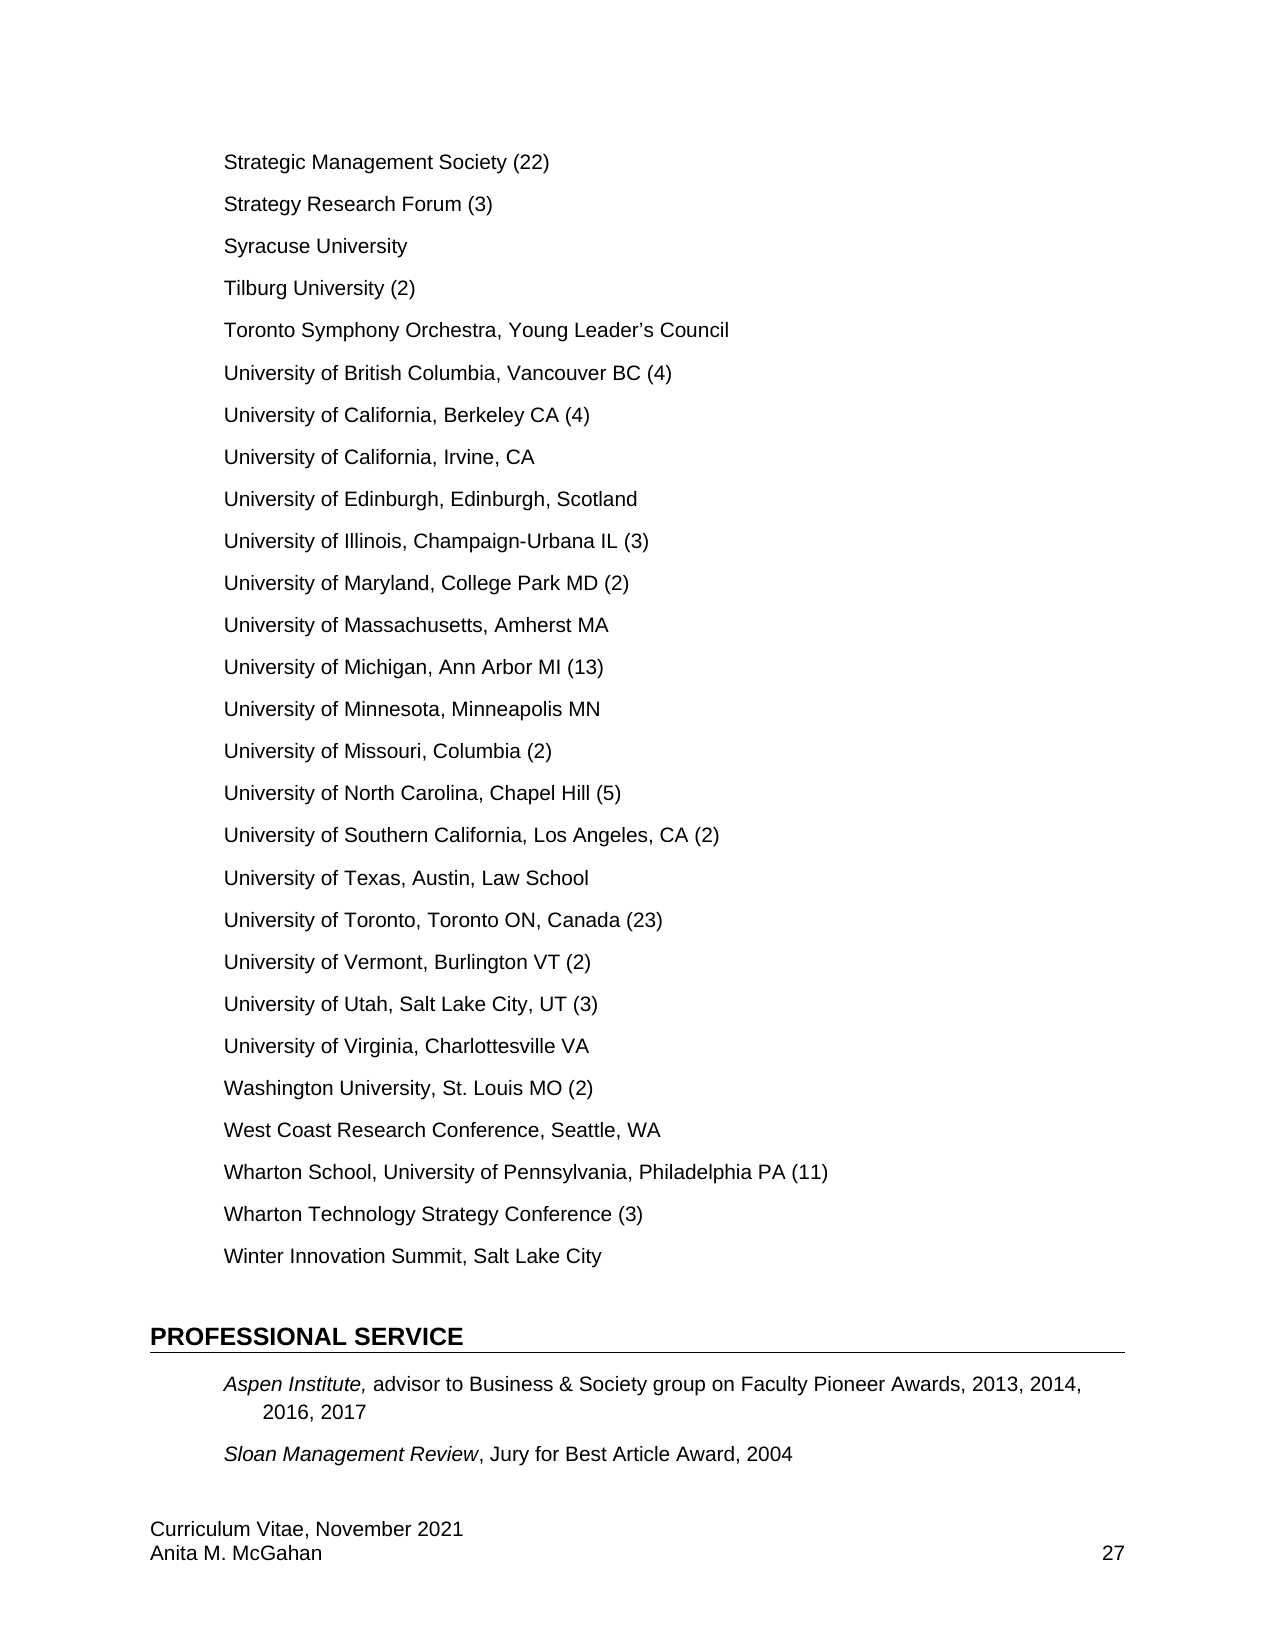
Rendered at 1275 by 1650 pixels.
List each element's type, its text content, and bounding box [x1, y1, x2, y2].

text University of British Columbia, Vancouver BC (4) [223, 360, 1125, 384]
text University of Toronto, Toronto ON, Canada (23) [223, 907, 1125, 931]
text University of California, Berkeley CA (4) [223, 402, 1125, 426]
text Washington University, St. Louis MO (2) [223, 1076, 1125, 1100]
text University of Massachusetts, Amherst MA [223, 613, 1125, 637]
text Strategic Management Society (22) [223, 150, 1125, 174]
text University of Minnesota, Minneapolis MN [223, 697, 1125, 721]
text University of Utah, Salt Lake City, UT (3) [223, 992, 1125, 1016]
text University of Southern California, Los Angeles, CA (2) [223, 823, 1125, 847]
text Syracuse University [223, 234, 1125, 258]
text University of Michigan, Ann Arbor MI (13) [223, 655, 1125, 679]
text Winter Innovation Summit, Salt Lake City [223, 1244, 1125, 1268]
text University of Vermont, Burlington VT (2) [223, 949, 1125, 973]
subtitle Professional Service [150, 1322, 1125, 1352]
text University of Virginia, Charlottesville VA [223, 1034, 1125, 1058]
text University of California, Irvine, CA [223, 444, 1125, 468]
text University of Illinois, Champaign-Urbana IL (3) [223, 529, 1125, 553]
text Sloan Management Review, Jury for Best Article Award, 2004 [223, 1442, 1125, 1466]
text Wharton Technology Strategy Conference (3) [223, 1202, 1125, 1226]
text Strategy Research Forum (3) [223, 192, 1125, 216]
text University of Edinburgh, Edinburgh, Scotland [223, 487, 1125, 511]
text Wharton School, University of Pennsylvania, Philadelphia PA (11) [223, 1160, 1125, 1184]
text University of Texas, Austin, Law School [223, 865, 1125, 889]
text West Coast Research Conference, Seattle, WA [223, 1118, 1125, 1142]
text Aspen Institute, advisor to Business & Society group on Faculty Pioneer Awards, 2013, 2014, 2016, 2017 [223, 1372, 1125, 1424]
text Toronto Symphony Orchestra, Young Leader’s Council [223, 318, 1125, 342]
text University of Maryland, College Park MD (2) [223, 571, 1125, 595]
text University of Missouri, Columbia (2) [223, 739, 1125, 763]
text University of North Carolina, Chapel Hill (5) [223, 781, 1125, 805]
text Tilburg University (2) [223, 276, 1125, 300]
